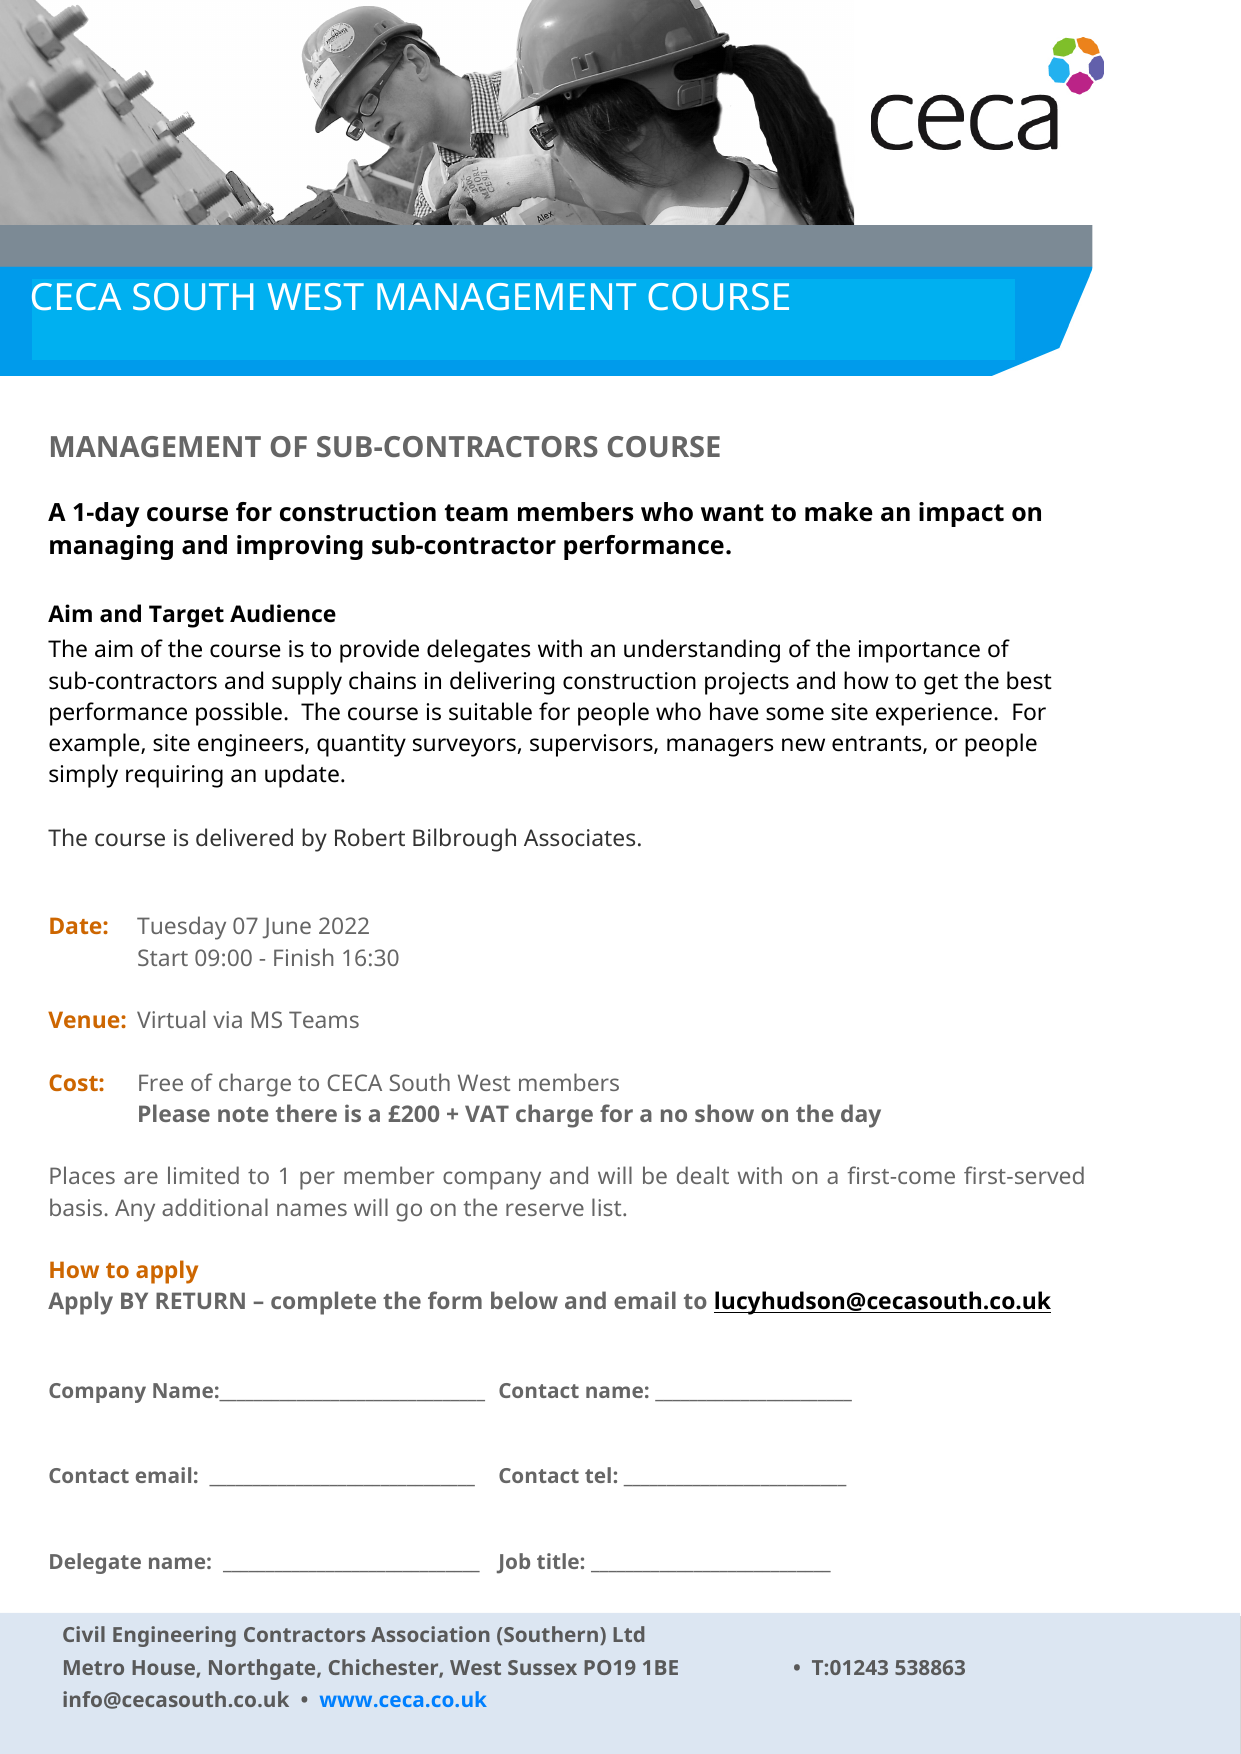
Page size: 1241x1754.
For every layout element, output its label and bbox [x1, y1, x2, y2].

picture [0, 0, 1093, 266]
picture [995, 271, 1093, 376]
picture [871, 37, 1104, 150]
